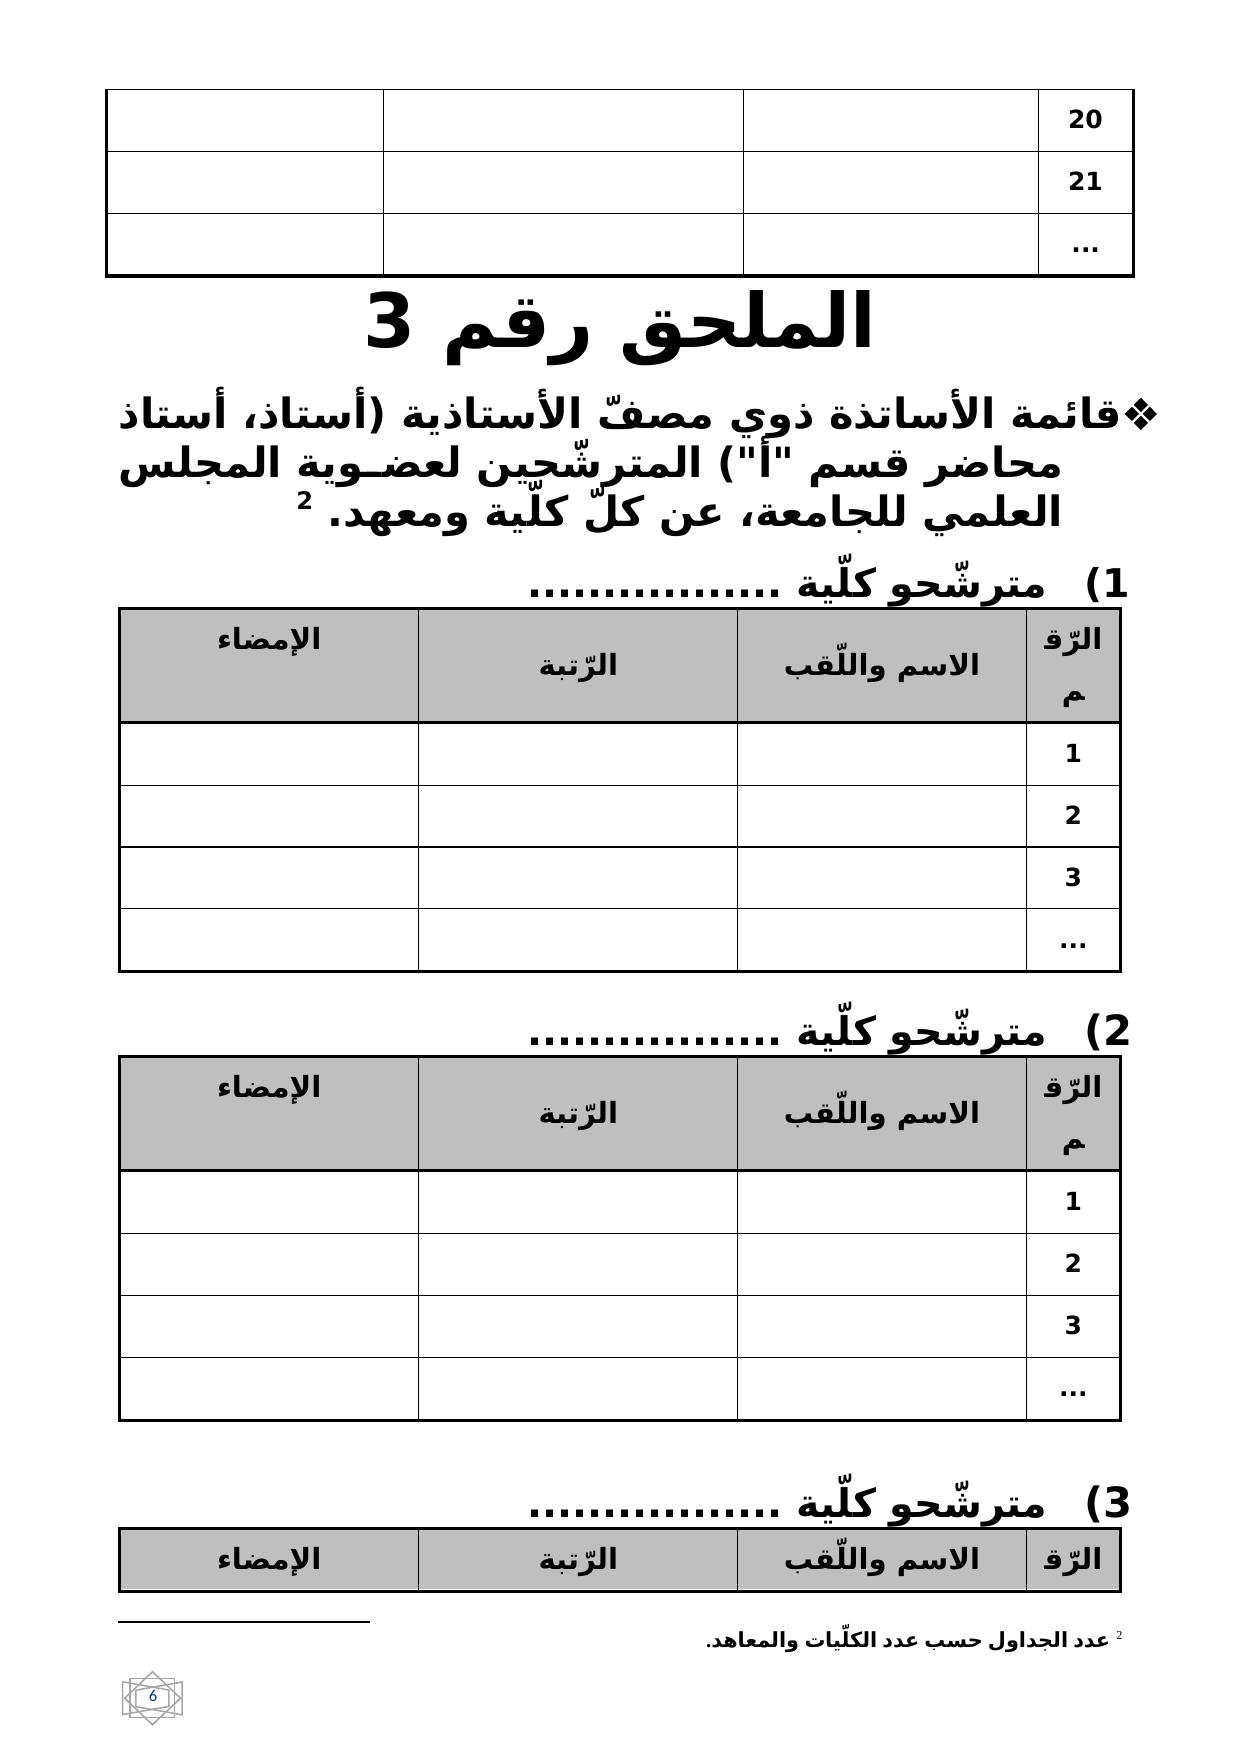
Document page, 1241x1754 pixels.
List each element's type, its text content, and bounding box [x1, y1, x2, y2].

table_cell 20 [1039, 90, 1132, 151]
table_cell 3 [1027, 848, 1119, 908]
table_cell [744, 214, 1038, 274]
table_cell [744, 90, 1038, 151]
table_cell [384, 152, 743, 212]
table_header الرّقم [1027, 1058, 1119, 1169]
table_header الإمضاء [121, 610, 418, 721]
table_cell [121, 909, 418, 970]
table_header الاسم واللّقب [738, 1058, 1026, 1169]
table_cell [738, 1172, 1026, 1233]
list الملحق رقم 3 [118, 278, 1122, 365]
table_header الرّتبة [419, 610, 737, 721]
table_header الاسم واللّقب [738, 610, 1026, 721]
table_header الإمضاء [121, 1530, 418, 1589]
table_cell [121, 786, 418, 846]
table_cell [121, 1296, 418, 1357]
table_cell [384, 214, 743, 274]
table_cell [738, 848, 1026, 908]
table_cell [419, 786, 737, 846]
table_cell [419, 1172, 737, 1233]
table_cell 1 [1027, 724, 1119, 784]
table_cell [738, 1358, 1026, 1418]
table_cell [738, 724, 1026, 784]
table_cell [419, 724, 737, 784]
list مترشّحو كلّية ................. [118, 561, 1084, 607]
table_cell 2 [1027, 1234, 1119, 1295]
list مترشّحو كلّية ................. [118, 1478, 1084, 1527]
table_cell [738, 909, 1026, 970]
table_header الإمضاء [121, 1058, 418, 1169]
table_cell ... [1027, 909, 1119, 970]
list قائمة الأساتذة ذوي مصفّ الأستاذية (أستاذ، أستاذ محاضر قسم "أ") المترشّحين لعضوية المجلس العلمي للجامعة، عن كلّ كلّية ومعهد. [118, 390, 1122, 536]
table_header الرّقم [1027, 610, 1119, 721]
table_cell [121, 1234, 418, 1295]
table_header الاسم واللّقب [738, 1530, 1026, 1589]
table_cell [121, 848, 418, 908]
table_cell [744, 152, 1038, 212]
table_cell [108, 90, 383, 151]
table_cell 2 [1027, 786, 1119, 846]
table_cell [738, 1234, 1026, 1295]
table_cell [384, 90, 743, 151]
table_cell [108, 214, 383, 274]
table_cell ... [1027, 1358, 1119, 1418]
table_cell 21 [1039, 152, 1132, 212]
list مترشّحو كلّية ................. [118, 1007, 1084, 1055]
table_cell [121, 1172, 418, 1233]
table_cell ... [1039, 214, 1132, 274]
table_cell [419, 909, 737, 970]
table_header الرّقم [1027, 1530, 1119, 1589]
table_header الرّتبة [419, 1530, 737, 1589]
table_cell [738, 786, 1026, 846]
table_cell 1 [1027, 1172, 1119, 1233]
table_cell [108, 152, 383, 212]
table_cell [419, 1234, 737, 1295]
table_cell [121, 724, 418, 784]
table_cell [121, 1358, 418, 1418]
table_cell [738, 1296, 1026, 1357]
table_cell [419, 1296, 737, 1357]
table_header الرّتبة [419, 1058, 737, 1169]
table_cell [419, 1358, 737, 1418]
table_cell [419, 848, 737, 908]
table_cell 3 [1027, 1296, 1119, 1357]
